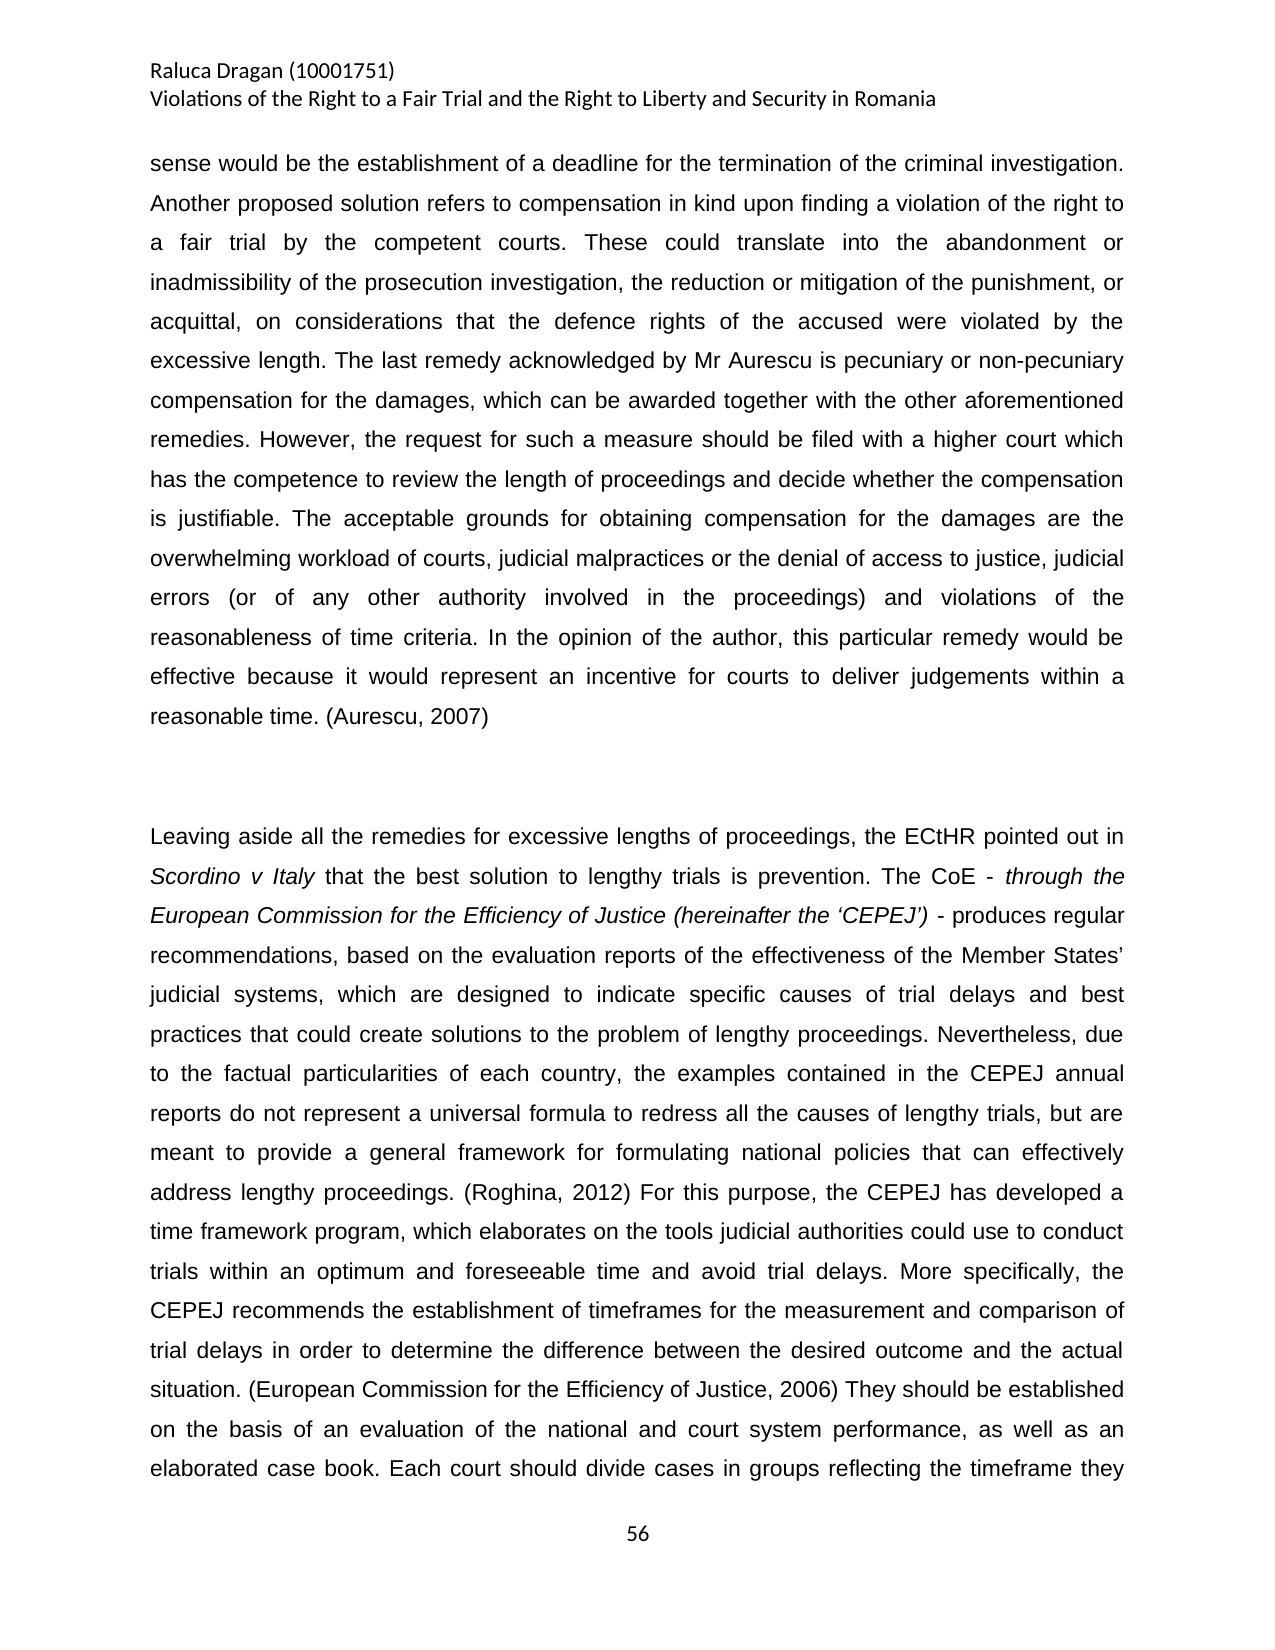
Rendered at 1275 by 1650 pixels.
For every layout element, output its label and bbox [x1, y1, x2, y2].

text [150, 823, 1125, 1481]
text [150, 150, 1125, 729]
